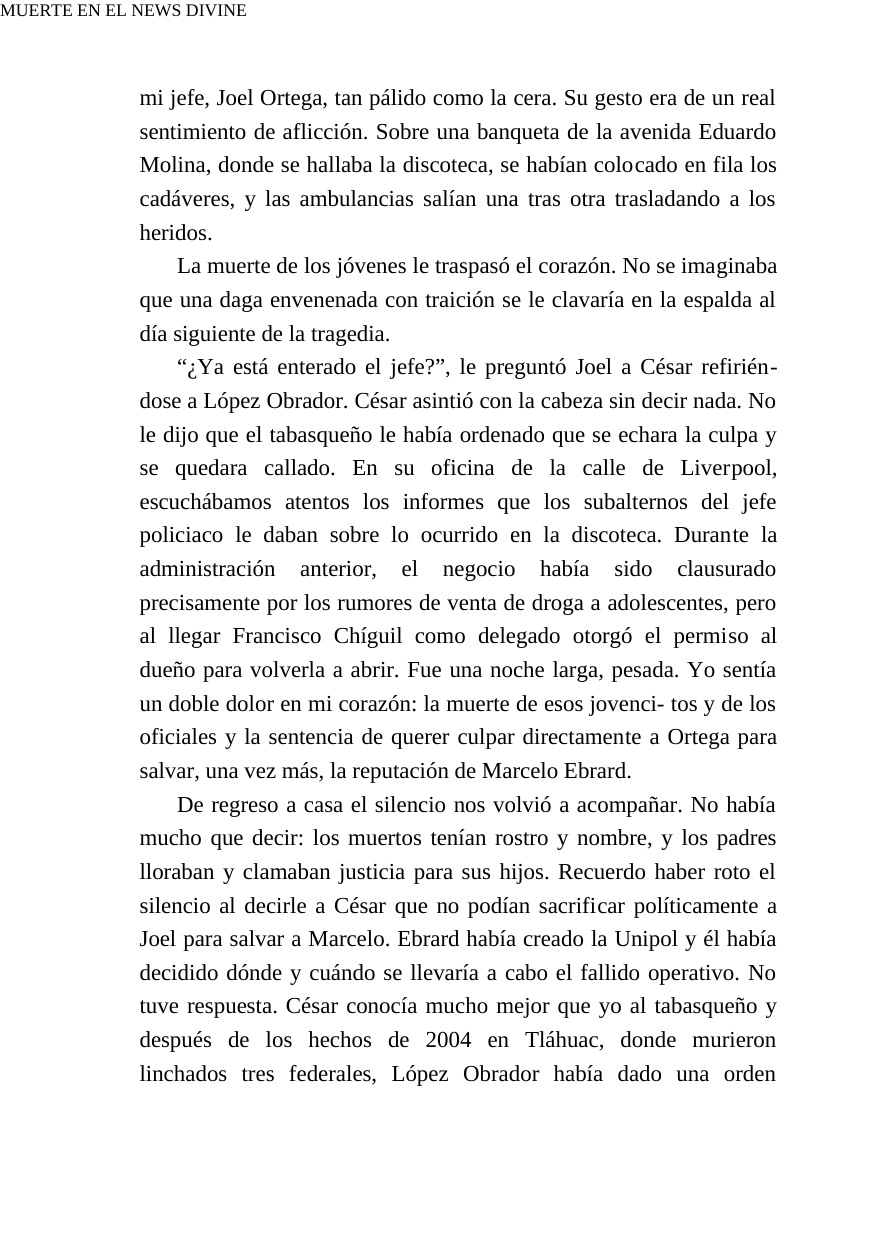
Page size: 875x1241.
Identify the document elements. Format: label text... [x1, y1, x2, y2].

text “¿Ya está enterado el jefe?”, le preguntó Joel a César refiriéndose a López Obrador. César asintió con la cabeza sin decir nada. No le dijo que el tabasqueño le había ordenado que se echara la culpa y se quedara callado. En su oficina de la calle de Liverpool, escuchábamos atentos los informes que los subalternos del jefe policiaco le daban sobre lo ocurrido en la discoteca. Durante la administración anterior, el negocio había sido clausurado precisamente por los rumores de venta de droga a adolescentes, pero al llegar Francisco Chíguil como delegado otorgó el permiso al dueño para volverla a abrir. Fue una noche larga, pesada. Yo sentía un doble dolor en mi corazón: la muerte de esos jovenci- tos y de los oficiales y la sentencia de querer culpar directamente a Ortega para salvar, una vez más, la reputación de Marcelo Ebrard. [139, 353, 777, 783]
text mi jefe, Joel Ortega, tan pálido como la cera. Su gesto era de un real sentimiento de aflicción. Sobre una banqueta de la avenida Eduardo Molina, donde se hallaba la discoteca, se habían colocado en fila los cadáveres, y las ambulancias salían una tras otra trasladando a los heridos. [139, 84, 777, 245]
text La muerte de los jóvenes le traspasó el corazón. No se imaginaba que una daga envenenada con traición se le clavaría en la espalda al día siguiente de la tragedia. [139, 252, 777, 346]
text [139, 791, 777, 1086]
